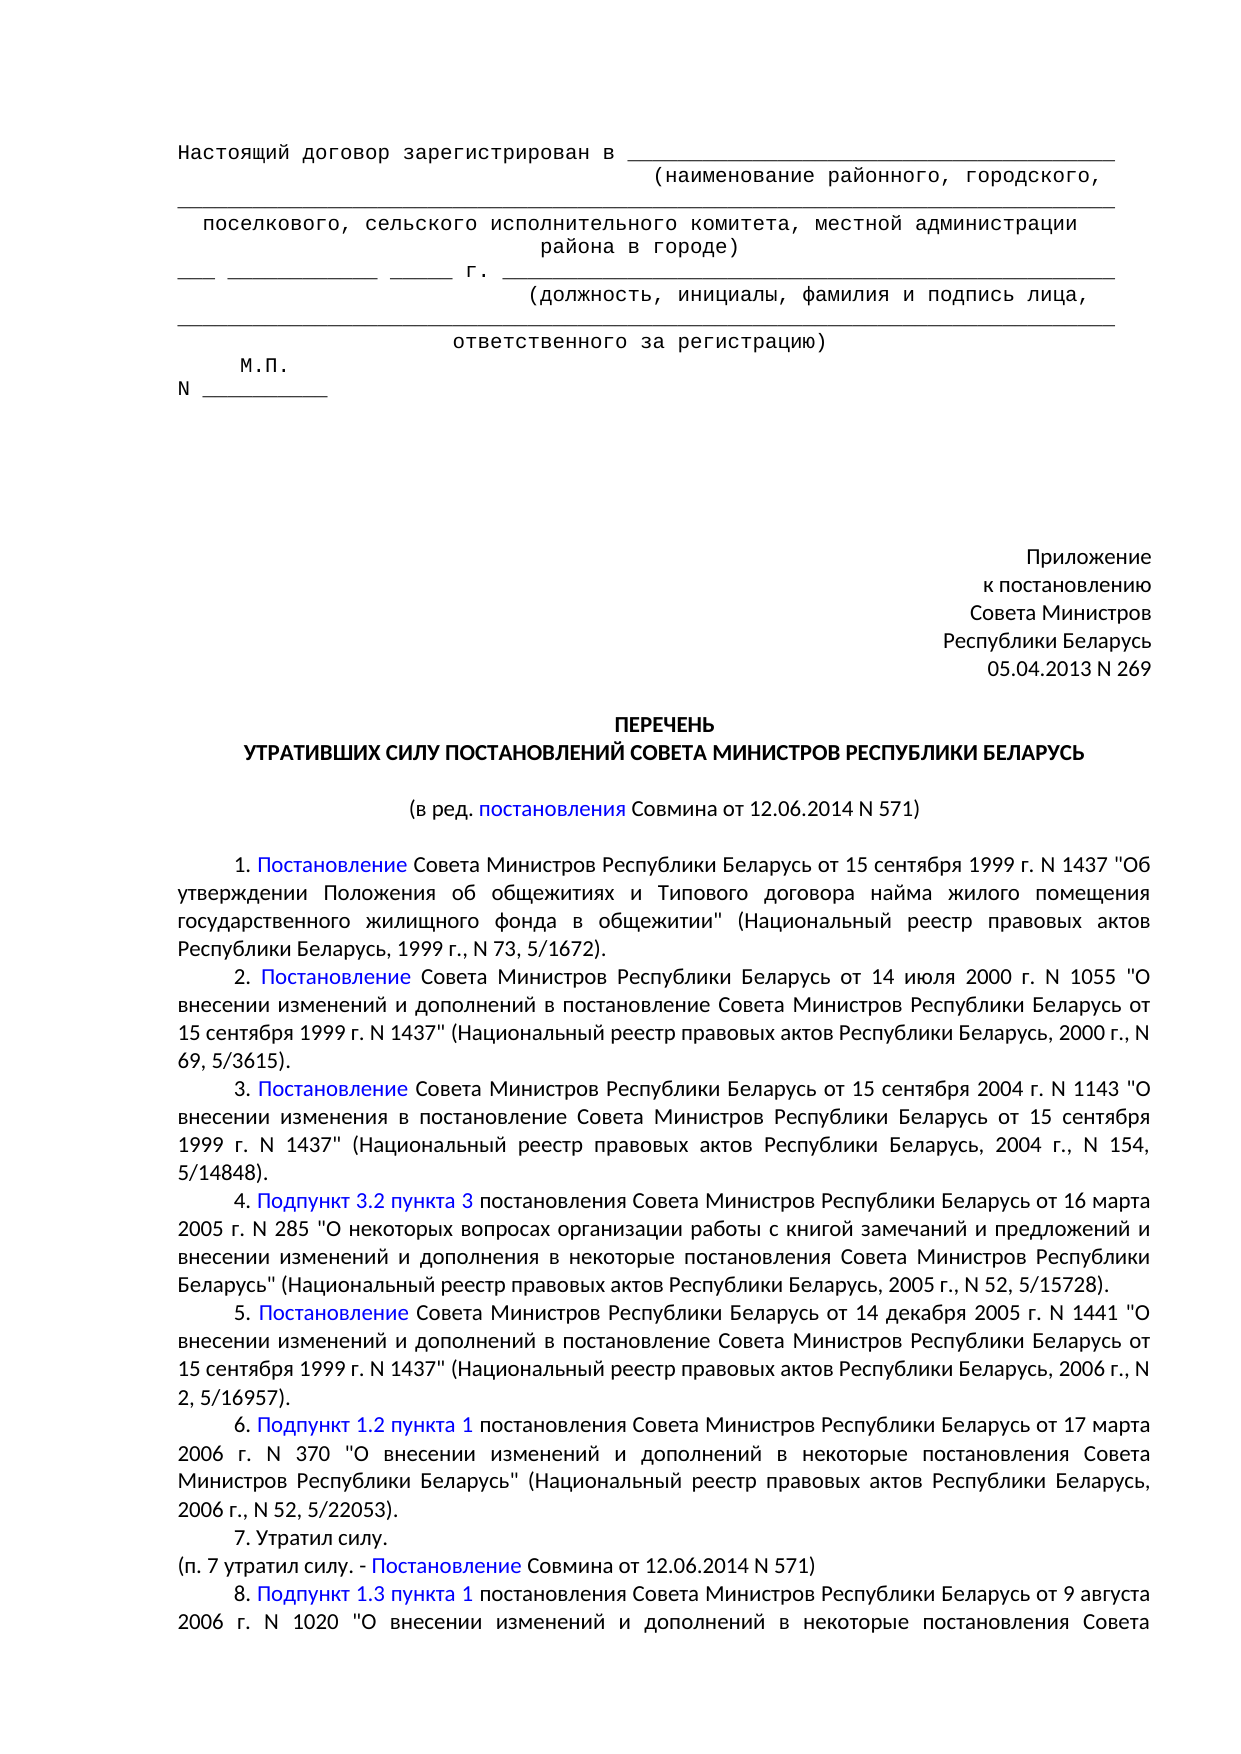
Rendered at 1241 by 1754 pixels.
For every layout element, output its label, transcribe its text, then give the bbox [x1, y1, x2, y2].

text N __________ [177, 378, 1152, 402]
text 3. Постановление Совета Министров Республики Беларусь от 15 сентября 2004 г. N 1143 "О внесении изменения в постановление Совета Министров Республики Беларусь от 15 сентября 1999 г. N 1437" (Национальный реестр правовых актов Республики Беларусь, 2004 г., N 154, 5/14848). [177, 1074, 1152, 1186]
text Совета Министров [177, 598, 1152, 626]
text 4. Подпункт 3.2 пункта 3 постановления Совета Министров Республики Беларусь от 16 марта 2005 г. N 285 "О некоторых вопросах организации работы с книгой замечаний и предложений и внесении изменений и дополнения в некоторые постановления Совета Министров Республики Беларусь" (Национальный реестр правовых актов Республики Беларусь, 2005 г., N 52, 5/15728). [177, 1186, 1152, 1298]
text ответственного за регистрацию) [177, 331, 1152, 354]
text 5. Постановление Совета Министров Республики Беларусь от 14 декабря 2005 г. N 1441 "О внесении изменений и дополнений в постановление Совета Министров Республики Беларусь от 15 сентября 1999 г. N 1437" (Национальный реестр правовых актов Республики Беларусь, 2006 г., N 2, 5/16957). [177, 1298, 1152, 1411]
text ___________________________________________________________________________ [177, 307, 1152, 331]
text 7. Утратил силу. [177, 1523, 1152, 1551]
text Приложение [177, 542, 1152, 570]
text к постановлению [177, 570, 1152, 598]
text ___ ____________ _____ г. _________________________________________________ [177, 260, 1152, 284]
text 6. Подпункт 1.2 пункта 1 постановления Совета Министров Республики Беларусь от 17 марта 2006 г. N 370 "О внесении изменений и дополнений в некоторые постановления Совета Министров Республики Беларусь" (Национальный реестр правовых актов Республики Беларусь, 2006 г., N 52, 5/22053). [177, 1411, 1152, 1523]
text 2. Постановление Совета Министров Республики Беларусь от 14 июля 2000 г. N 1055 "О внесении изменений и дополнений в постановление Совета Министров Республики Беларусь от 15 сентября 1999 г. N 1437" (Национальный реестр правовых актов Республики Беларусь, 2000 г., N 69, 5/3615). [177, 962, 1152, 1074]
text района в городе) [177, 236, 1152, 260]
text поселкового, сельского исполнительного комитета, местной администрации [177, 213, 1152, 236]
text 1. Постановление Совета Министров Республики Беларусь от 15 сентября 1999 г. N 1437 "Об утверждении Положения об общежитиях и Типового договора найма жилого помещения государственного жилищного фонда в общежитии" (Национальный реестр правовых актов Республики Беларусь, 1999 г., N 73, 5/1672). [177, 850, 1152, 962]
title УТРАТИВШИХ СИЛУ ПОСТАНОВЛЕНИЙ СОВЕТА МИНИСТРОВ РЕСПУБЛИКИ БЕЛАРУСЬ [177, 738, 1152, 766]
title ПЕРЕЧЕНЬ [177, 710, 1152, 738]
text (наименование районного, городского, [177, 165, 1152, 189]
text (п. 7 утратил силу. - Постановление Совмина от 12.06.2014 N 571) [177, 1551, 1152, 1579]
text М.П. [177, 354, 1152, 378]
text 05.04.2013 N 269 [177, 654, 1152, 682]
text (должность, инициалы, фамилия и подпись лица, [177, 284, 1152, 307]
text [177, 1579, 1152, 1635]
text (в ред. постановления Совмина от 12.06.2014 N 571) [177, 794, 1152, 822]
text Настоящий договор зарегистрирован в _______________________________________ [177, 142, 1152, 165]
text Республики Беларусь [177, 626, 1152, 654]
text ___________________________________________________________________________ [177, 189, 1152, 213]
